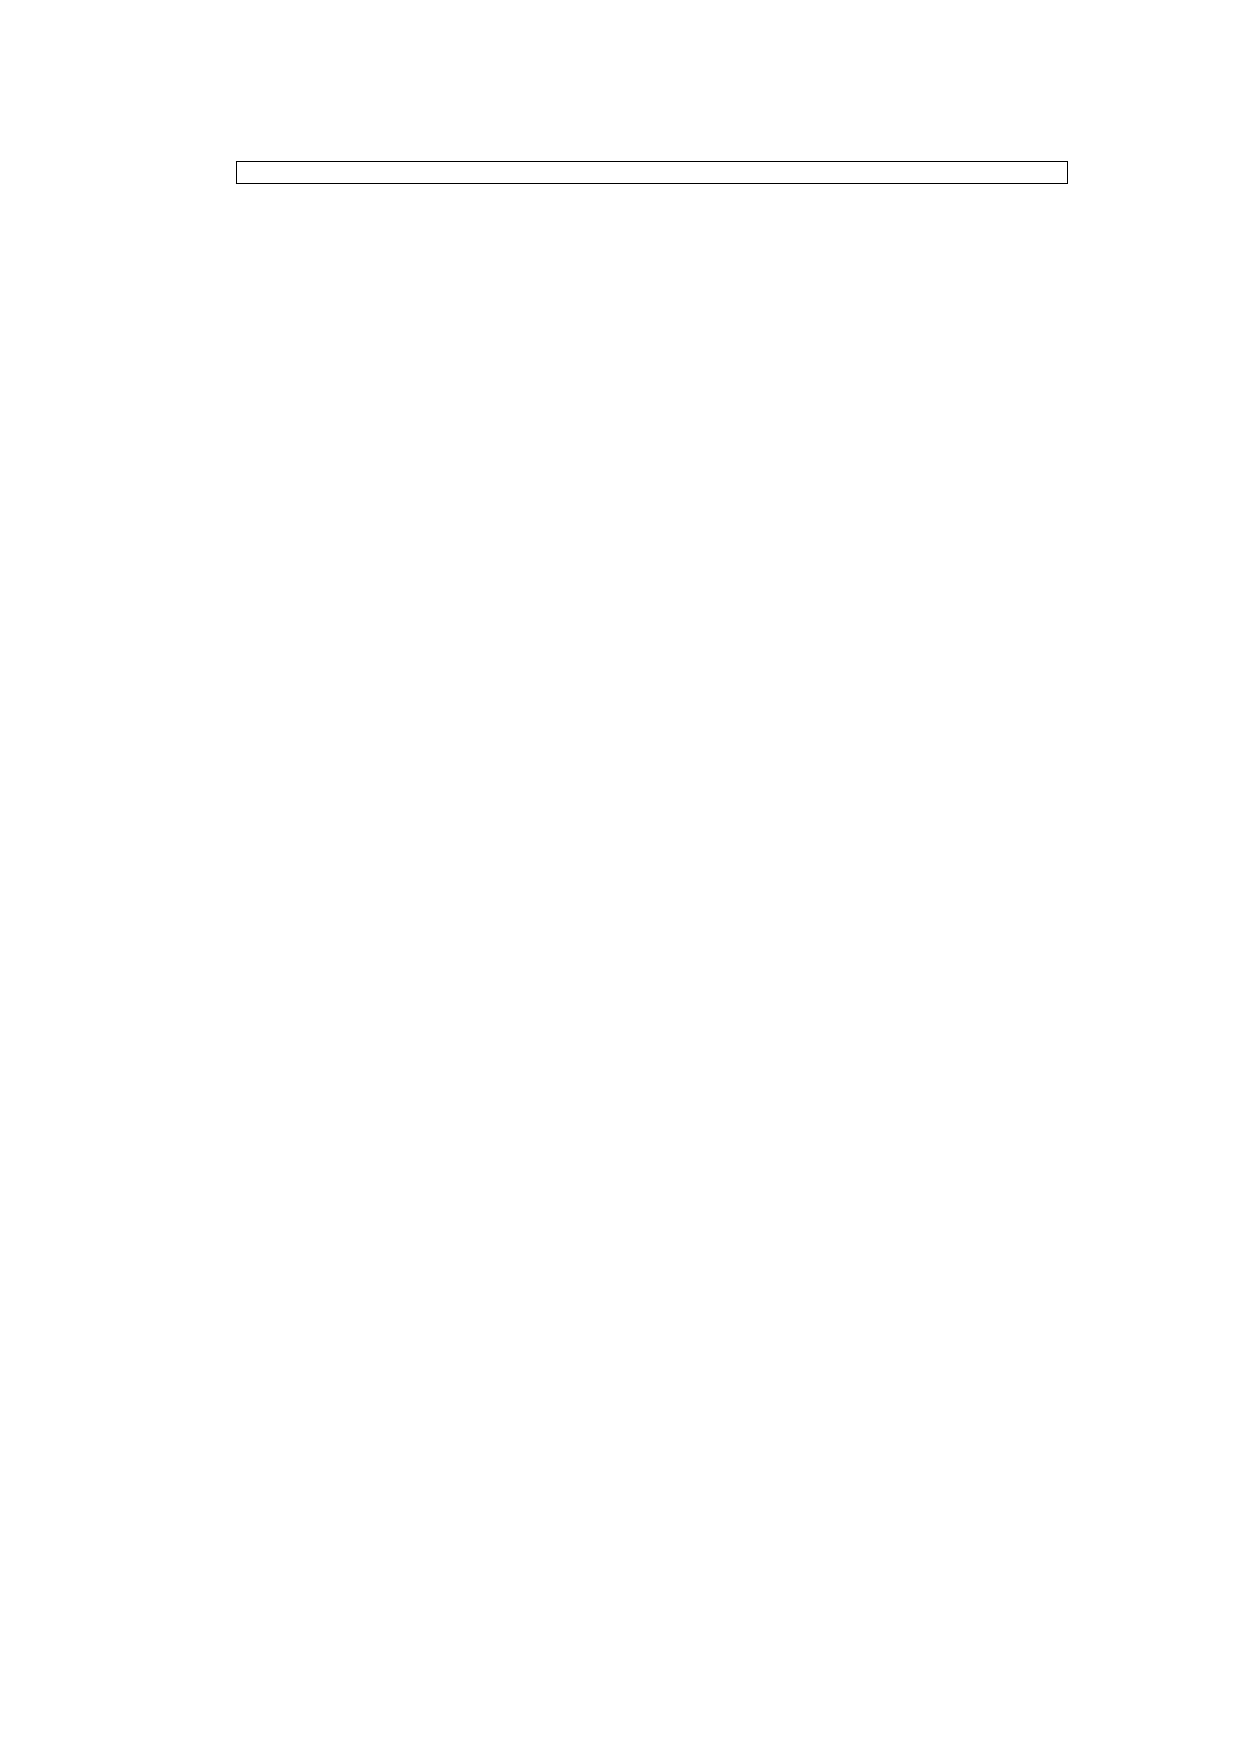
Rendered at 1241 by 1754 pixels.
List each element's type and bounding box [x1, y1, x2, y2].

table_cell [258, 162, 411, 183]
table_cell [575, 162, 662, 183]
table_cell [663, 162, 761, 183]
table_cell [411, 162, 575, 183]
table_cell [237, 162, 258, 183]
table_cell [1046, 162, 1067, 183]
table_cell [761, 162, 1046, 183]
